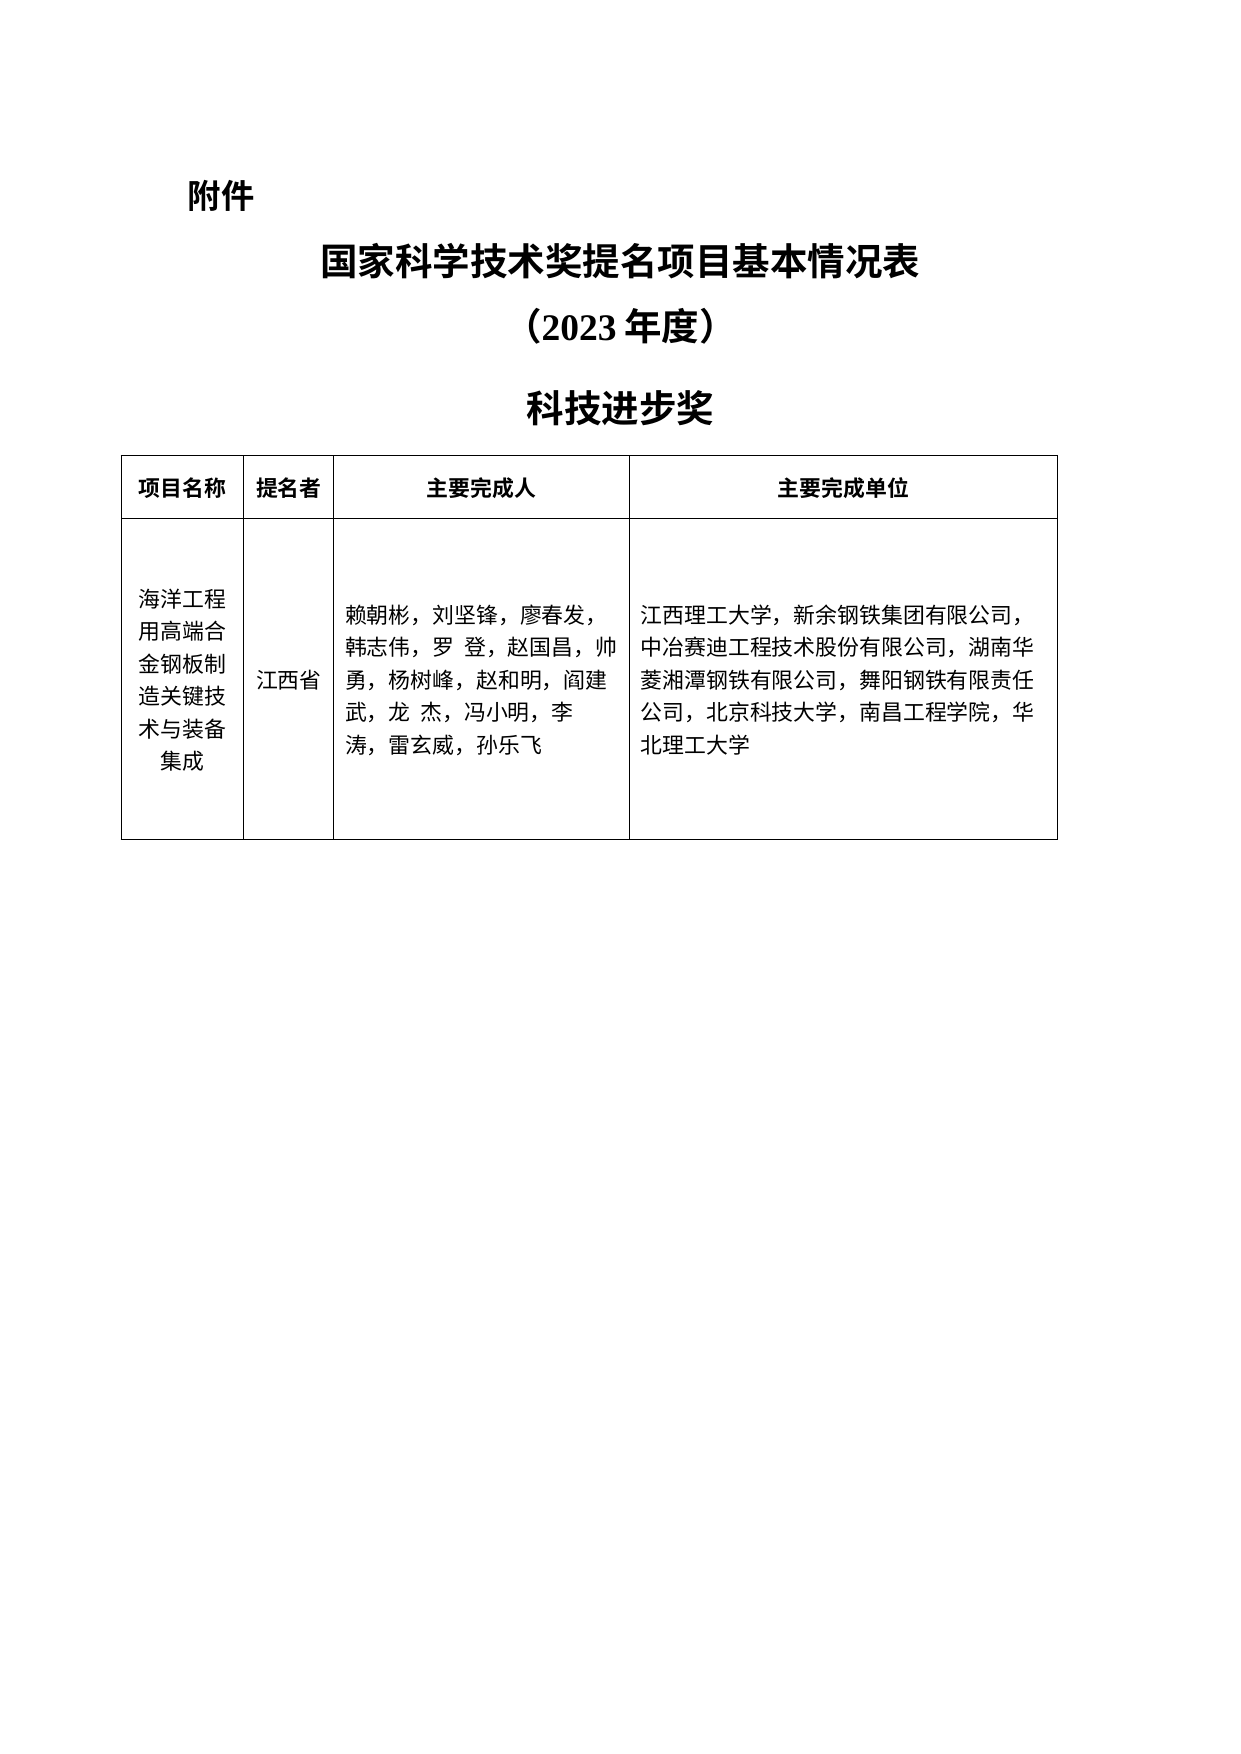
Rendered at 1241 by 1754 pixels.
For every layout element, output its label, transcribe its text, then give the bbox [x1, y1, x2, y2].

table_header 主要完成人 [334, 456, 629, 517]
table_cell 海洋工程用高端合金钢板制造关键技术与装备集成 [122, 519, 243, 839]
table_cell 江西理工大学，新余钢铁集团有限公司，中冶赛迪工程技术股份有限公司，湖南华菱湘潭钢铁有限公司，舞阳钢铁有限责任公司，北京科技大学，南昌工程学院，华北理工大学 [630, 519, 1057, 839]
text 国家科学技术奖提名项目基本情况表 [187, 227, 1053, 292]
text （2023年度） [187, 292, 1053, 357]
table_header 项目名称 [122, 456, 243, 517]
table_cell 赖朝彬，刘坚锋，廖春发，韩志伟，罗 登，赵国昌，帅 勇，杨树峰，赵和明，阎建武，龙 杰，冯小明，李 涛，雷玄威，孙乐飞 [334, 519, 629, 839]
text 附件 [187, 162, 1053, 227]
table_header 主要完成单位 [630, 456, 1057, 517]
table_cell 江西省 [244, 519, 333, 839]
text 科技进步奖 [187, 373, 1053, 438]
table_header 提名者 [244, 456, 333, 517]
